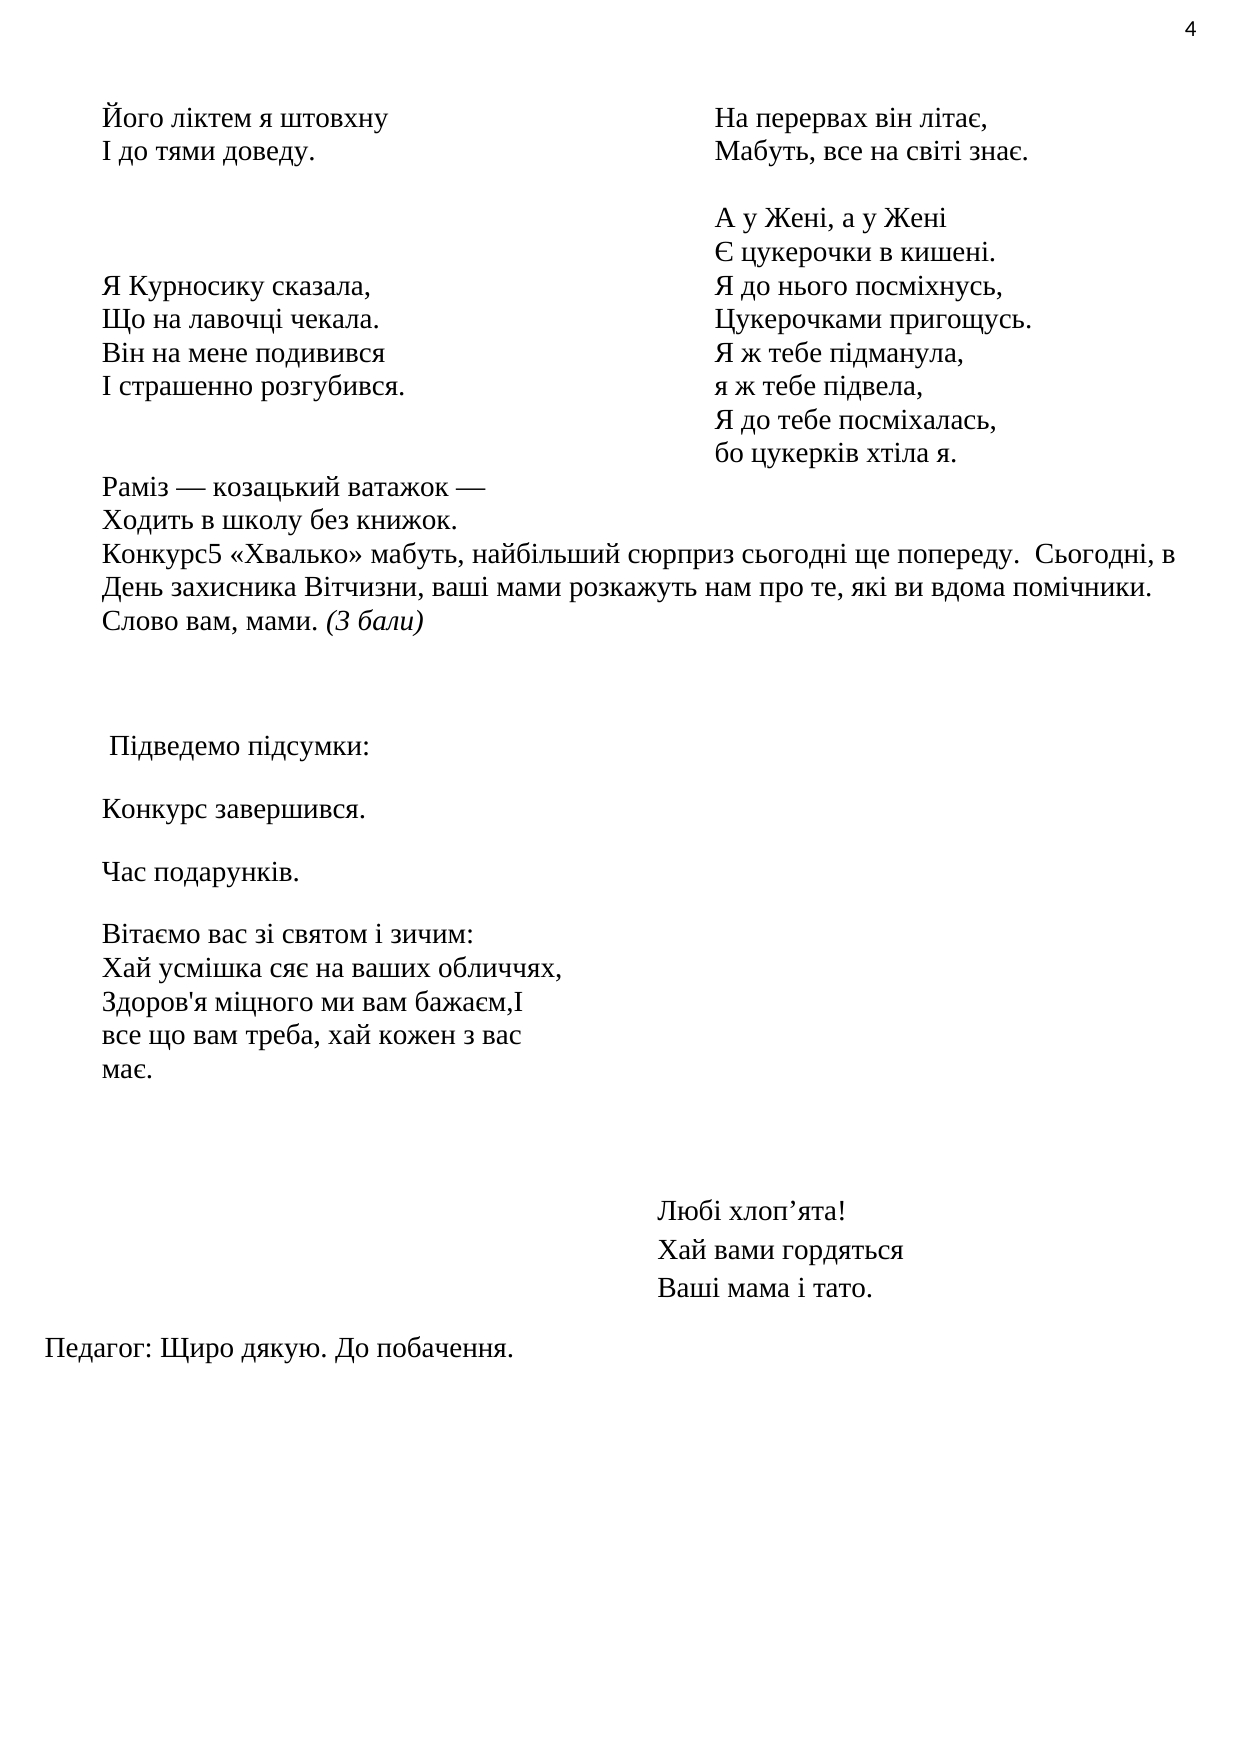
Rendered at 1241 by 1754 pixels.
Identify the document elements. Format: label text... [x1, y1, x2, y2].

text А Миколка, а Миколка Коло мене, як на голках. Його ліктем я штовхну І до тями доведу. [102, 100, 566, 167]
text Час подарунків. [102, 854, 1179, 887]
text Вітаємо вас зі святом і зичим: Хай усмішка сяє на ваших обличчях, Здоров'я міцного ми вам бажаєм,І все що вам треба, хай кожен з вас має. [102, 917, 566, 1084]
text Я Курносику сказала, Що на лавочці чекала. Він на мене подивився І страшенно розгубився. [102, 268, 566, 402]
text Педагог: Щиро дякую. До побачення. [44, 1330, 1196, 1363]
text Раміз — козацький ватажок — Ходить в школу без книжок. На перервах він літає, Мабуть, все на світі знає. [102, 469, 566, 536]
text Конкурс5 «Хвалько» мабуть, найбільший сюрприз сьогодні ще попереду. Сьогодні, в День захисника Вітчизни, ваші мами розкажуть нам про те, які ви вдома помічники. Слово вам, мами. (3 бали) [102, 536, 1179, 637]
text Конкурс завершився. [102, 791, 1179, 825]
text А у Жені, а у Жені Є цукерочки в кишені. Я до нього посміхнусь, Цукерочками пригощусь. Я ж тебе підманула, [714, 201, 1179, 368]
text Підведемо підсумки: [102, 728, 1179, 762]
text Любі хлоп’ята! Хай вами гордяться Ваші мама і тато. [657, 1193, 1196, 1304]
text Раміз — козацький ватажок — Ходить в школу без книжок. На перервах він літає, Мабуть, все на світі знає. [714, 100, 1179, 167]
text я ж тебе підвела, Я до тебе посміхалась, бо цукерків хтіла я. [714, 368, 1179, 469]
